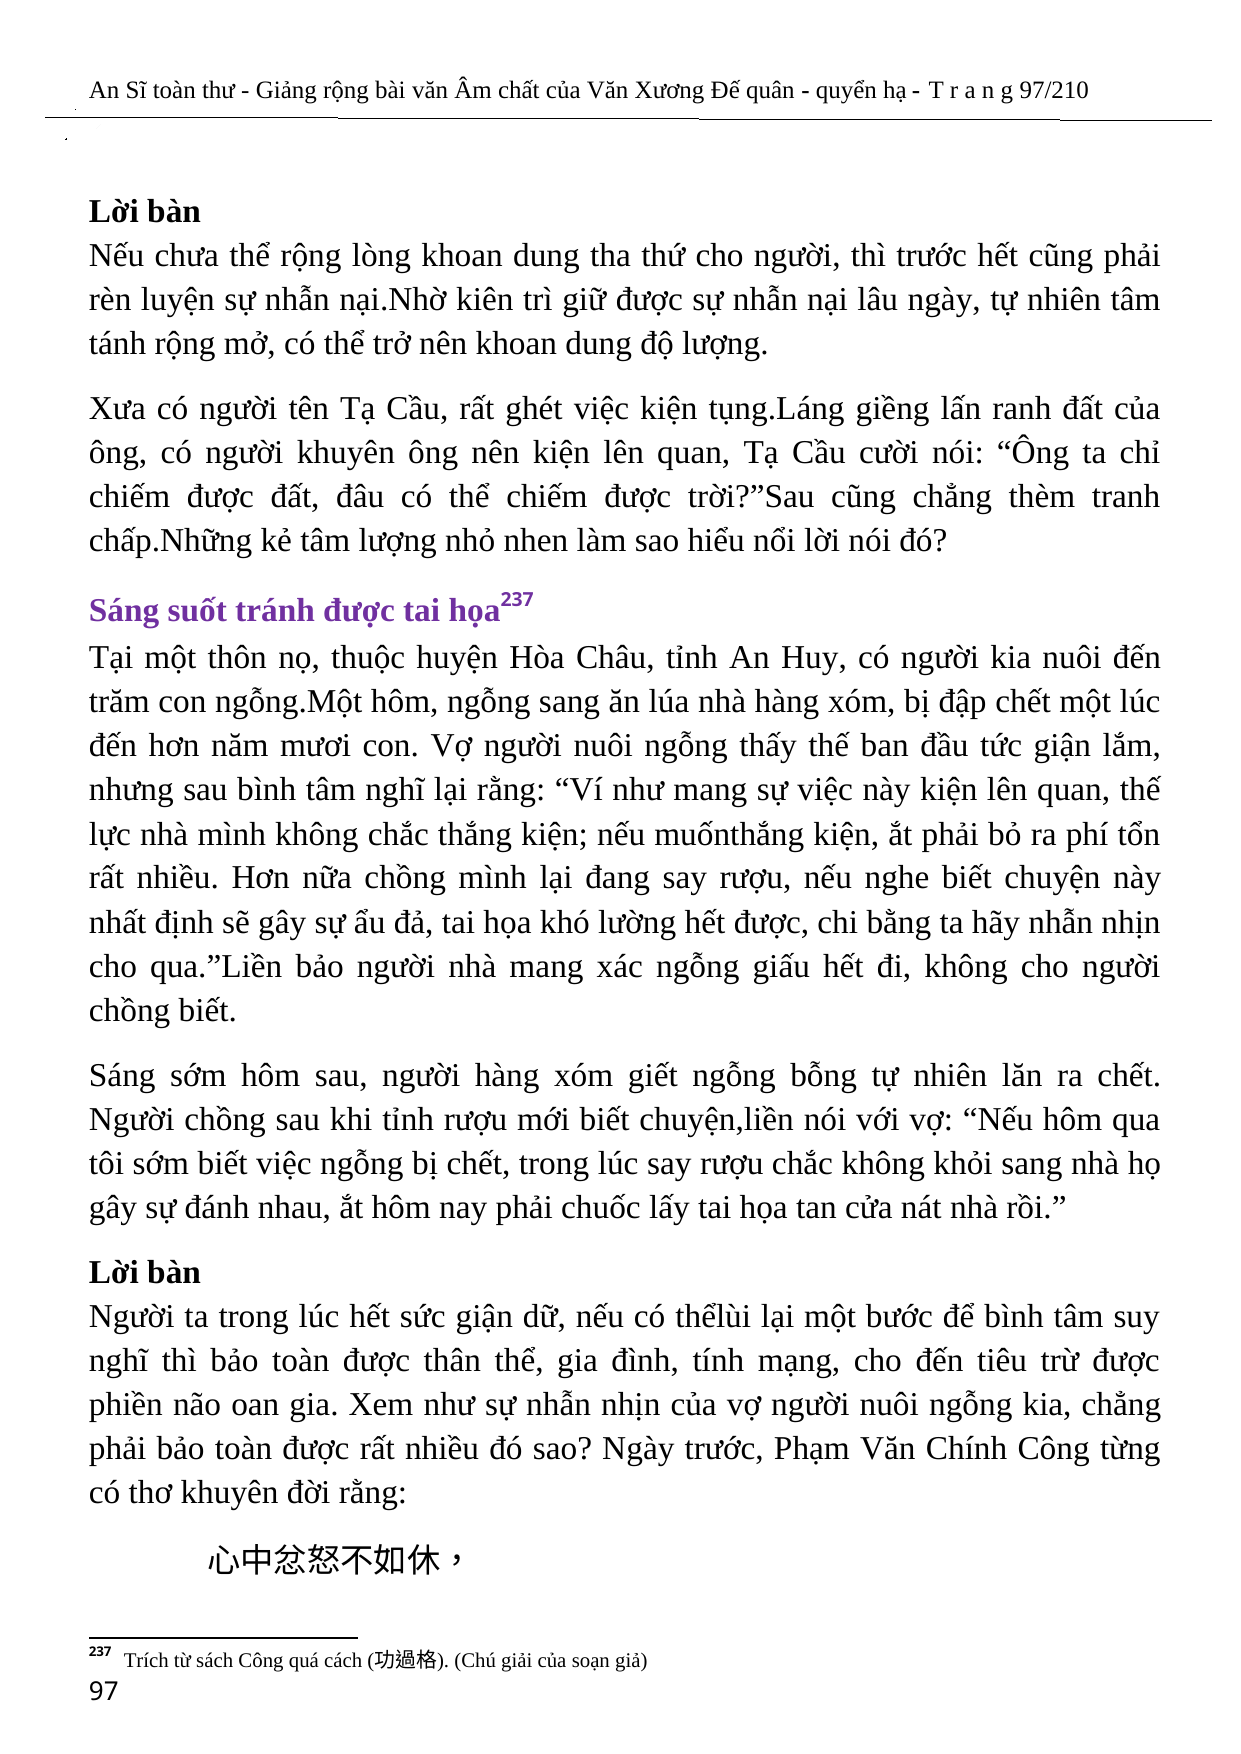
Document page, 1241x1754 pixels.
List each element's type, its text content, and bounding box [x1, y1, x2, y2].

text Nếu chưa thể rộng lòng khoan dung tha thứ cho người, thì trước hết cũng phải rèn luyện sự nhẫn nại.Nhờ kiên trì giữ được sự nhẫn nại lâu ngày, tự nhiên tâm tánh rộng mở, có thể trở nên khoan dung độ lượng. [89, 235, 1162, 362]
text Sáng sớm hôm sau, người hàng xóm giết ngỗng bỗng tự nhiên lăn ra chết. Người chồng sau khi tỉnh rượu mới biết chuyện,liền nói với vợ: “Nếu hôm qua tôi sớm biết việc ngỗng bị chết, trong lúc say rượu chắc không khỏi sang nhà họ gây sự đánh nhau, ắt hôm nay phải chuốc lấy tai họa tan cửa nát nhà rồi.” [89, 1055, 1162, 1225]
text Xưa có người tên Tạ Cầu, rất ghét việc kiện tụng.Láng giềng lấn ranh đất của ông, có người khuyên ông nên kiện lên quan, Tạ Cầu cười nói: “Ông ta chỉ chiếm được đất, đâu có thể chiếm được trời?”Sau cũng chẳng thèm tranh chấp.Những kẻ tâm lượng nhỏ nhen làm sao hiểu nổi lời nói đó? [89, 388, 1162, 559]
subtitle Lời bàn [89, 191, 1162, 229]
subtitle Sáng suốt tránh được tai họa [89, 585, 1162, 631]
text 心中忿怒不如休， [207, 1537, 1162, 1583]
text Tại một thôn nọ, thuộc huyện Hòa Châu, tỉnh An Huy, có người kia nuôi đến trăm con ngỗng.Một hôm, ngỗng sang ăn lúa nhà hàng xóm, bị đập chết một lúc đến hơn năm mươi con. Vợ người nuôi ngỗng thấy thế ban đầu tức giận lắm, nhưng sau bình tâm nghĩ lại rằng: “Ví như mang sự việc này kiện lên quan, thế lực nhà mình không chắc thắng kiện; nếu muốnthắng kiện, ắt phải bỏ ra phí tổn rất nhiều. Hơn nữa chồng mình lại đang say rượu, nếu nghe biết chuyện này nhất định sẽ gây sự ẩu đả, tai họa khó lường hết được, chi bằng ta hãy nhẫn nhịn cho qua.”Liền bảo người nhà mang xác ngỗng giấu hết đi, không cho người chồng biết. [89, 637, 1162, 1028]
text Người ta trong lúc hết sức giận dữ, nếu có thểlùi lại một bước để bình tâm suy nghĩ thì bảo toàn được thân thể, gia đình, tính mạng, cho đến tiêu trừ được phiền não oan gia. Xem như sự nhẫn nhịn của vợ người nuôi ngỗng kia, chẳng phải bảo toàn được rất nhiều đó sao? Ngày trước, Phạm Văn Chính Công từng có thơ khuyên đời rằng: [89, 1296, 1162, 1511]
subtitle Lời bàn [89, 1252, 1162, 1290]
